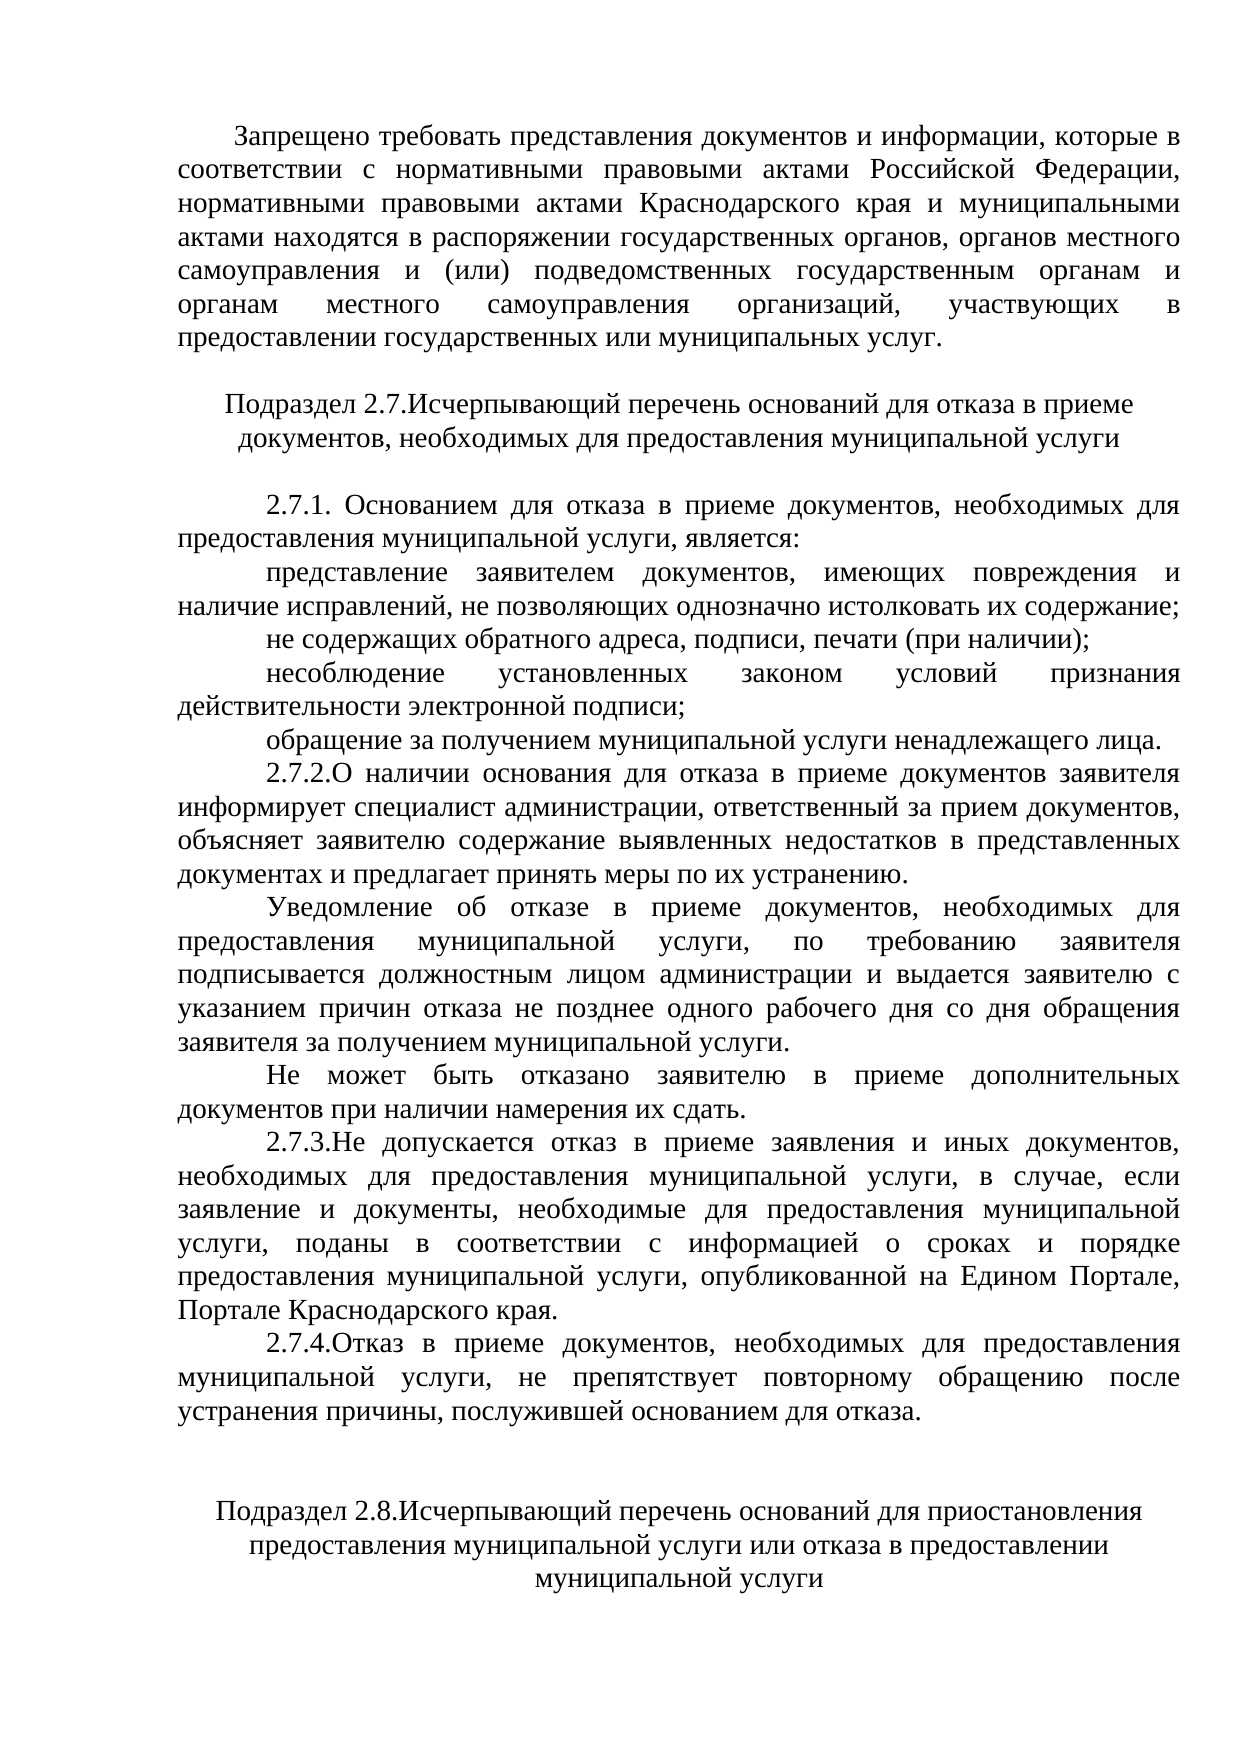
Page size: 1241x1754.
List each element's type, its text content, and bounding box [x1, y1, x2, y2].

text 2.7.2.О наличии основания для отказа в приеме документов заявителя информирует специалист администрации, ответственный за прием документов, объясняет заявителю содержание выявленных недостатков в представленных документах и предлагает принять меры по их устранению. [177, 755, 1181, 889]
text Подраздел 2.8.Исчерпывающий перечень оснований для приостановления предоставления муниципальной услуги или отказа в предоставлении муниципальной услуги [177, 1493, 1181, 1594]
text Запрещено требовать представления документов и информации, которые в соответствии с нормативными правовыми актами Российской Федерации, нормативными правовыми актами Краснодарского края и муниципальными актами находятся в распоряжении государственных органов, органов местного самоуправления и (или) подведомственных государственным органам и органам местного самоуправления организаций, участвующих в предоставлении государственных или муниципальных услуг. [177, 118, 1181, 353]
text обращение за получением муниципальной услуги ненадлежащего лица. [177, 722, 1181, 755]
text 2.7.4.Отказ в приеме документов, необходимых для предоставления муниципальной услуги, не препятствует повторному обращению после устранения причины, послужившей основанием для отказа. [177, 1326, 1181, 1426]
text представление заявителем документов, имеющих повреждения и наличие исправлений, не позволяющих однозначно истолковать их содержание; [177, 554, 1181, 621]
text Подраздел 2.7.Исчерпывающий перечень оснований для отказа в приеме документов, необходимых для предоставления муниципальной услуги [177, 386, 1181, 453]
text 2.7.3.Не допускается отказ в приеме заявления и иных документов, необходимых для предоставления муниципальной услуги, в случае, если заявление и документы, необходимые для предоставления муниципальной услуги, поданы в соответствии с информацией о сроках и порядке предоставления муниципальной услуги, опубликованной на Едином Портале, Портале Краснодарского края. [177, 1124, 1181, 1326]
text несоблюдение установленных законом условий признания действительности электронной подписи; [177, 655, 1181, 722]
text не содержащих обратного адреса, подписи, печати (при наличии); [177, 621, 1181, 655]
text Не может быть отказано заявителю в приеме дополнительных документов при наличии намерения их сдать. [177, 1057, 1181, 1124]
text 2.7.1. Основанием для отказа в приеме документов, необходимых для предоставления муниципальной услуги, является: [177, 487, 1181, 554]
text Уведомление об отказе в приеме документов, необходимых для предоставления муниципальной услуги, по требованию заявителя подписывается должностным лицом администрации и выдается заявителю с указанием причин отказа не позднее одного рабочего дня со дня обращения заявителя за получением муниципальной услуги. [177, 889, 1181, 1057]
